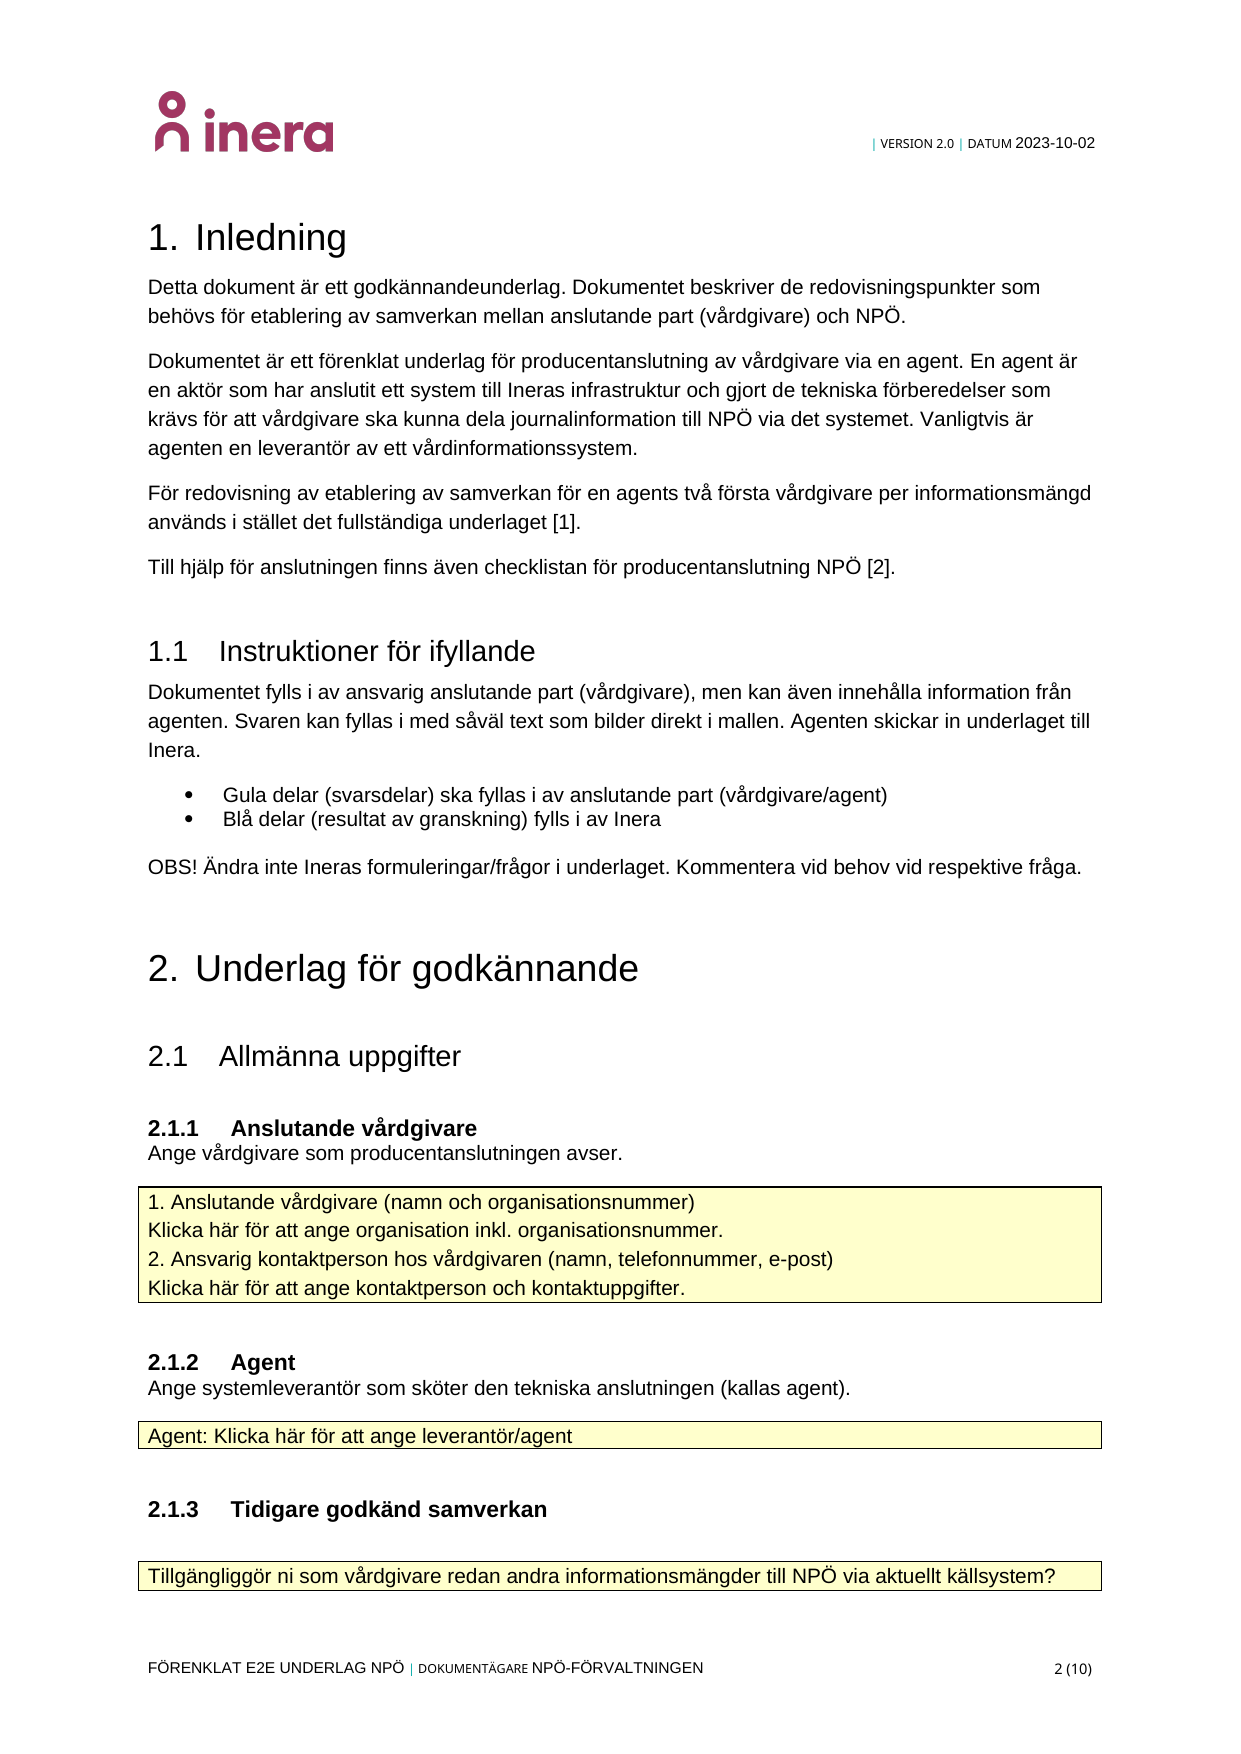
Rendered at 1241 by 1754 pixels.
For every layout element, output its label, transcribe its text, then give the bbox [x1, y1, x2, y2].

text Agent [148, 1349, 1092, 1376]
list Blå delar (resultat av granskning) fylls i av Inera [185, 807, 1092, 831]
picture [155, 91, 333, 152]
text Tillgängliggör ni som vårdgivare redan andra informationsmängder till NPÖ via aktuellt källsystem? [139, 1562, 1101, 1590]
text Ange vårdgivare som producentanslutningen avser. [148, 1141, 1092, 1165]
text 1. Anslutande vårdgivare (namn och organisationsnummer) 2. Ansvarig kontaktperson hos vårdgivaren (namn, telefonnummer, e-post) [139, 1188, 1101, 1302]
text Allmänna uppgifter [148, 1039, 1092, 1073]
text Till hjälp för anslutningen finns även checklistan för producentanslutning NPÖ [2]. [148, 555, 1092, 579]
text Tidigare godkänd samverkan [148, 1496, 1092, 1522]
text Dokumentet fylls i av ansvarig anslutande part (vårdgivare), men kan även innehålla information från agenten. Svaren kan fyllas i med såväl text som bilder direkt i mallen. Agenten skickar in underlaget till Inera. [148, 680, 1092, 761]
text Detta dokument är ett godkännandeunderlag. Dokumentet beskriver de redovisningspunkter som behövs för etablering av samverkan mellan anslutande part (vårdgivare) och NPÖ. [148, 275, 1092, 328]
text Inledning [148, 215, 1092, 258]
text För redovisning av etablering av samverkan för en agents två första vårdgivare per informationsmängd används i stället det fullständiga underlaget [1]. [148, 481, 1092, 534]
text Dokumentet är ett förenklat underlag för producentanslutning av vårdgivare via en agent. En agent är en aktör som har anslutit ett system till Ineras infrastruktur och gjort de tekniska förberedelser som krävs för att vårdgivare ska kunna dela journalinformation till NPÖ via det systemet. Vanligtvis är agenten en leverantör av ett vårdinformationssystem. [148, 349, 1092, 459]
text Underlag för godkännande [148, 946, 1092, 989]
text Instruktioner för ifyllande [148, 634, 1092, 667]
text Anslutande vårdgivare [148, 1114, 1092, 1141]
text Agent: [139, 1422, 1101, 1448]
list Gula delar (svarsdelar) ska fyllas i av anslutande part (vårdgivare/agent) [185, 783, 1092, 807]
text OBS! Ändra inte Ineras formuleringar/frågor i underlaget. Kommentera vid behov vid respektive fråga. [148, 855, 1092, 879]
text Ange systemleverantör som sköter den tekniska anslutningen (kallas agent). [148, 1376, 1092, 1399]
